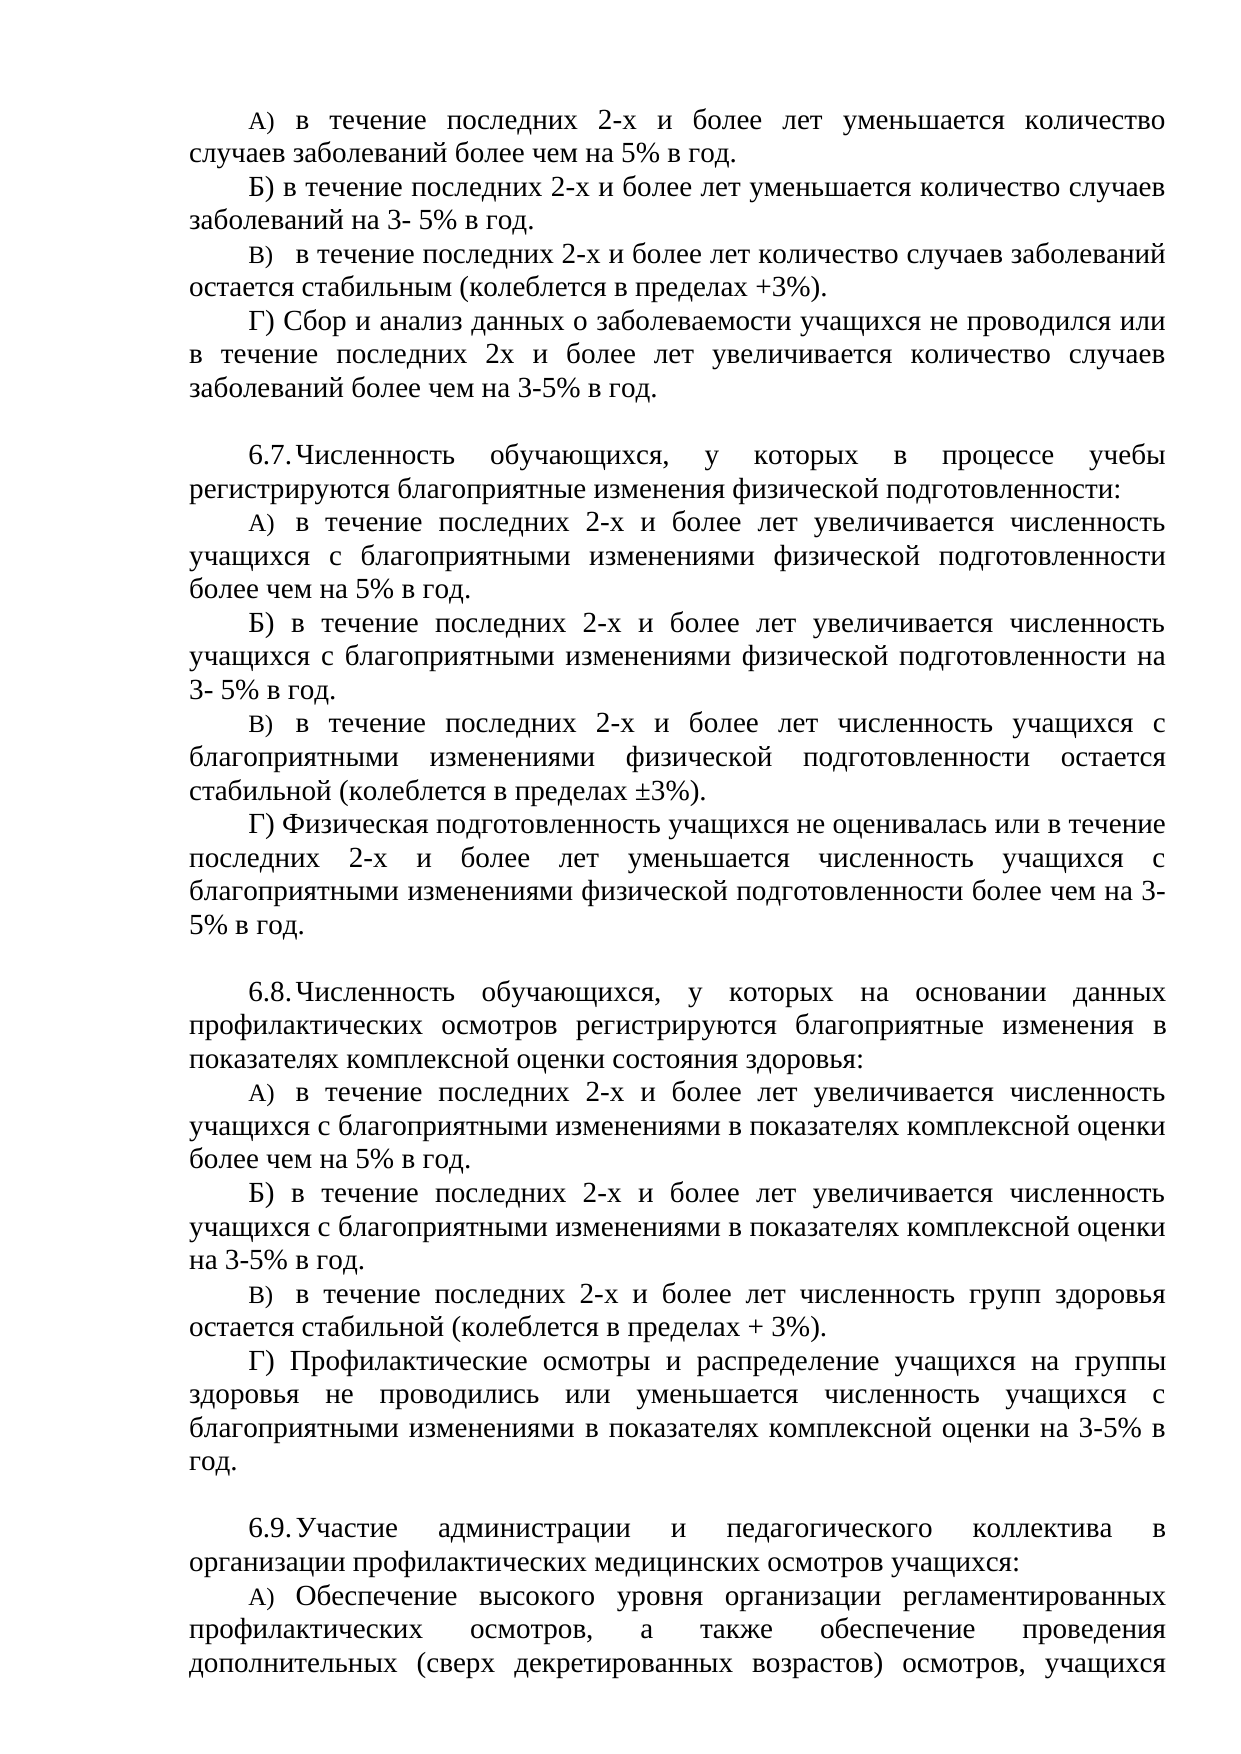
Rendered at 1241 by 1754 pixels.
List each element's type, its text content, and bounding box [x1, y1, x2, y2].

text Г) Физическая подготовленность учащихся не оценивалась или в течение последних 2-х и более лет уменьшается численность учащихся с благоприятными изменениями физической подготовленности более чем на 3-5% в год. [189, 806, 1167, 940]
list Численность обучающихся, у которых в процессе учебы регистрируются благоприятные изменения физической подготовленности: [189, 437, 1167, 504]
text Г) Сбор и анализ данных о заболеваемости учащихся не проводился или в течение последних 2х и более лет увеличивается количество случаев заболеваний более чем на 3-5% в год. [189, 303, 1167, 404]
text Б) в течение последних 2-х и более лет увеличивается численность учащихся с благоприятными изменениями физической подготовленности на 3- 5% в год. [189, 605, 1167, 706]
list в течение последних 2-х и более лет численность групп здоровья остается стабильной (колеблется в пределах + 3%). [189, 1276, 1167, 1343]
list в течение последних 2-х и более лет уменьшается количество случаев заболеваний более чем на 5% в год. [189, 102, 1167, 169]
list Численность обучающихся, у которых на основании данных профилактических осмотров регистрируются благоприятные изменения в показателях комплексной оценки состояния здоровья: [189, 974, 1167, 1074]
text Г) Профилактические осмотры и распределение учащихся на группы здоровья не проводились или уменьшается численность учащихся с благоприятными изменениями в показателях комплексной оценки на 3-5% в год. [189, 1343, 1167, 1477]
text Б) в течение последних 2-х и более лет уменьшается количество случаев заболеваний на 3- 5% в год. [189, 169, 1167, 236]
list Участие администрации и педагогического коллектива в организации профилактических медицинских осмотров учащихся: [189, 1511, 1167, 1578]
text Б) в течение последних 2-х и более лет увеличивается численность учащихся с благоприятными изменениями в показателях комплексной оценки на 3-5% в год. [189, 1175, 1167, 1276]
list в течение последних 2-х и более лет увеличивается численность учащихся с благоприятными изменениями физической подготовленности более чем на 5% в год. [189, 504, 1167, 605]
list в течение последних 2-х и более лет количество случаев заболеваний остается стабильным (колеблется в пределах +3%). [189, 236, 1167, 303]
list в течение последних 2-х и более лет численность учащихся с благоприятными изменениями физической подготовленности остается стабильной (колеблется в пределах ±3%). [189, 706, 1167, 806]
list в течение последних 2-х и более лет увеличивается численность учащихся с благоприятными изменениями в показателях комплексной оценки более чем на 5% в год. [189, 1074, 1167, 1175]
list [189, 1578, 1167, 1678]
